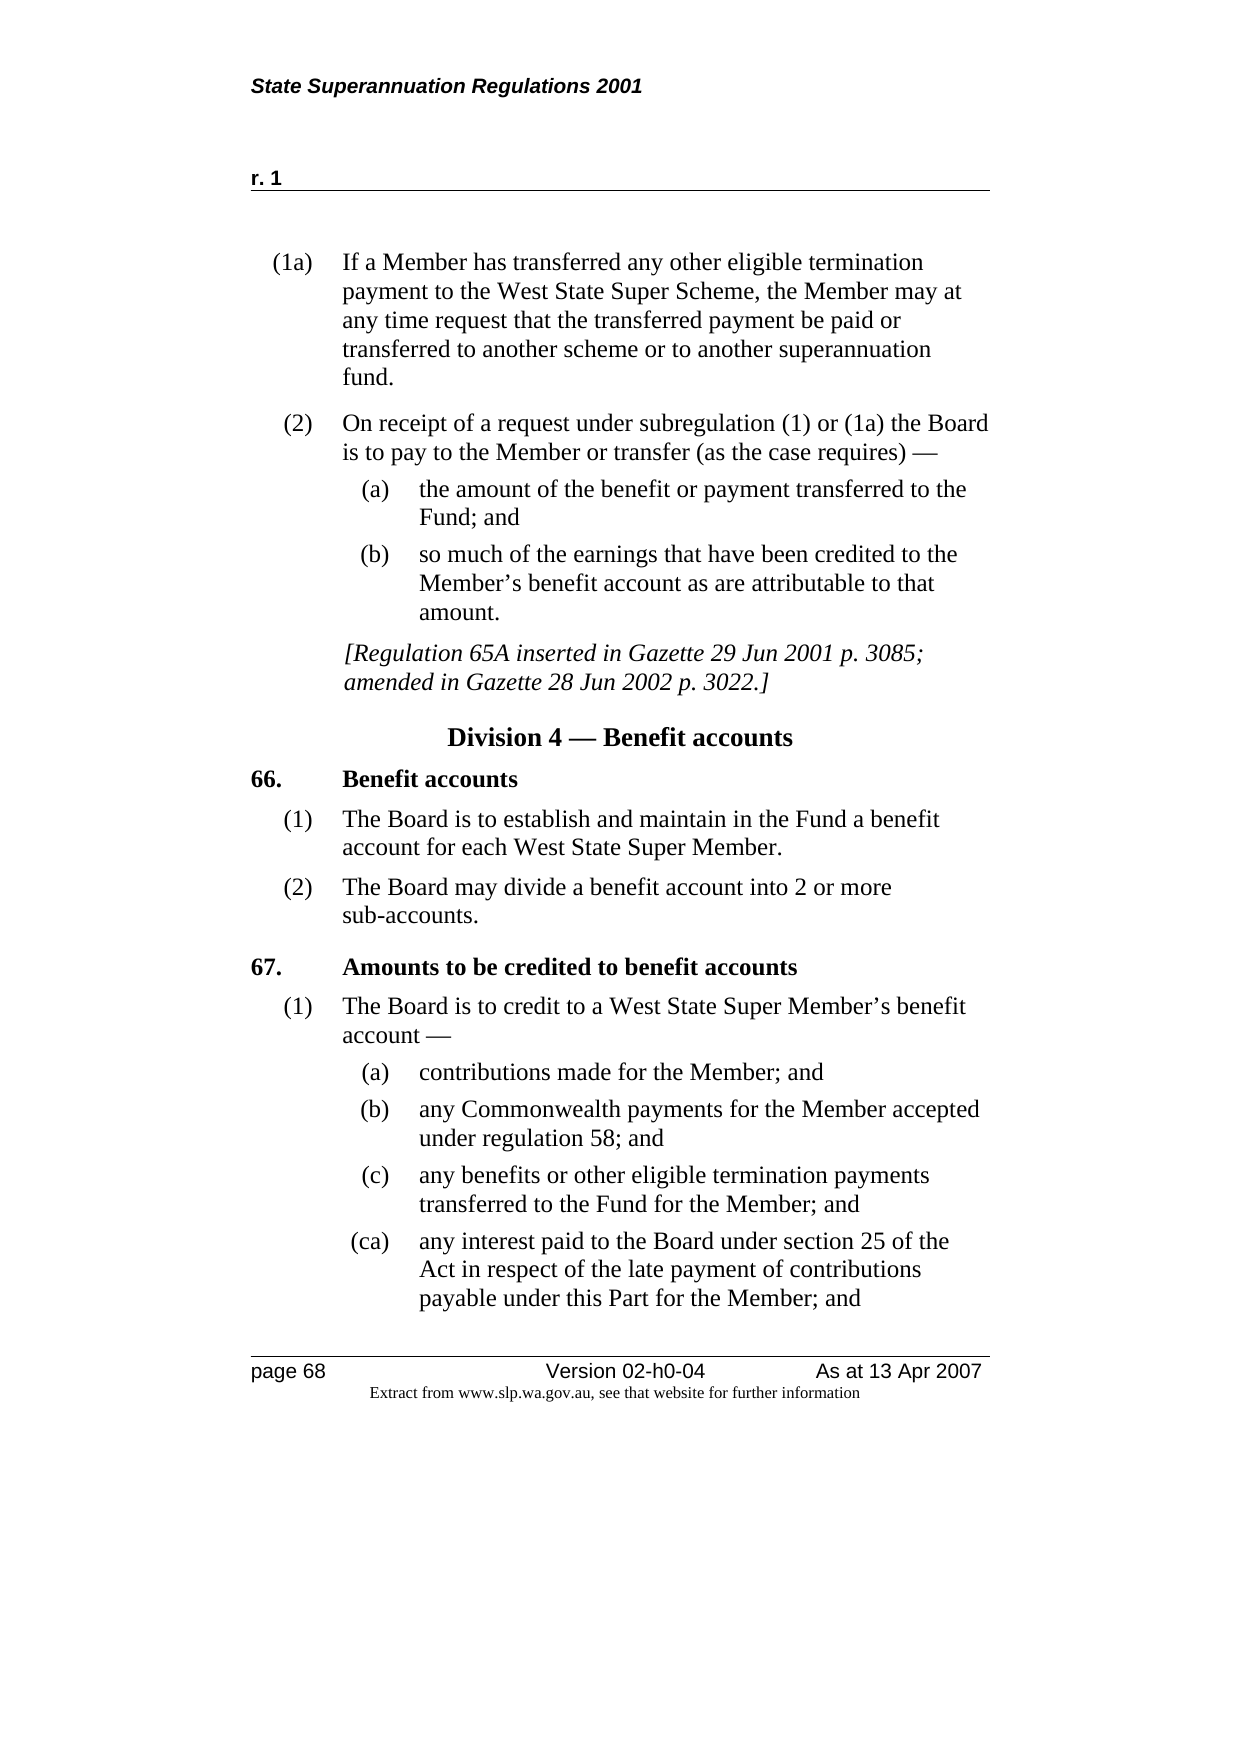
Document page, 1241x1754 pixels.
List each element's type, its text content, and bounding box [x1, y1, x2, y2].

text [Regulation 65A inserted in Gazette 29 Jun 2001 p. 3085; amended in Gazette 28 Jun 2002 p. 3022.] [251, 638, 990, 696]
text (1a) If a Member has transferred any other eligible termination payment to the West State Super Scheme, the Member may at any time request that the transferred payment be paid or transferred to another scheme or to another superannuation fund. [251, 247, 990, 391]
text (a) the amount of the benefit or payment transferred to the Fund; and [251, 474, 990, 531]
text (2) The Board may divide a benefit account into 2 or more sub-accounts. [251, 872, 990, 929]
text (b) so much of the earnings that have been credited to the Member’s benefit account as are attributable to that amount. [251, 539, 990, 626]
text (1) The Board is to credit to a West State Super Member’s benefit account — [251, 991, 990, 1049]
subtitle Division 4 — Benefit accounts [251, 721, 990, 752]
text (1) The Board is to establish and maintain in the Fund a benefit account for each West State Super Member. [251, 804, 990, 861]
text (ca) any interest paid to the Board under section 25 of the Act in respect of the late payment of contributions payable under this Part for the Member; and [251, 1226, 990, 1312]
subtitle 67. Amounts to be credited to benefit accounts [251, 952, 990, 981]
text (2) On receipt of a request under subregulation (1) or (1a) the Board is to pay to the Member or transfer (as the case requires) — [251, 408, 990, 465]
text (a) contributions made for the Member; and [251, 1057, 990, 1086]
subtitle 66. Benefit accounts [251, 764, 990, 793]
text (c) any benefits or other eligible termination payments transferred to the Fund for the Member; and [251, 1160, 990, 1217]
text (b) any Commonwealth payments for the Member accepted under regulation 58; and [251, 1094, 990, 1152]
